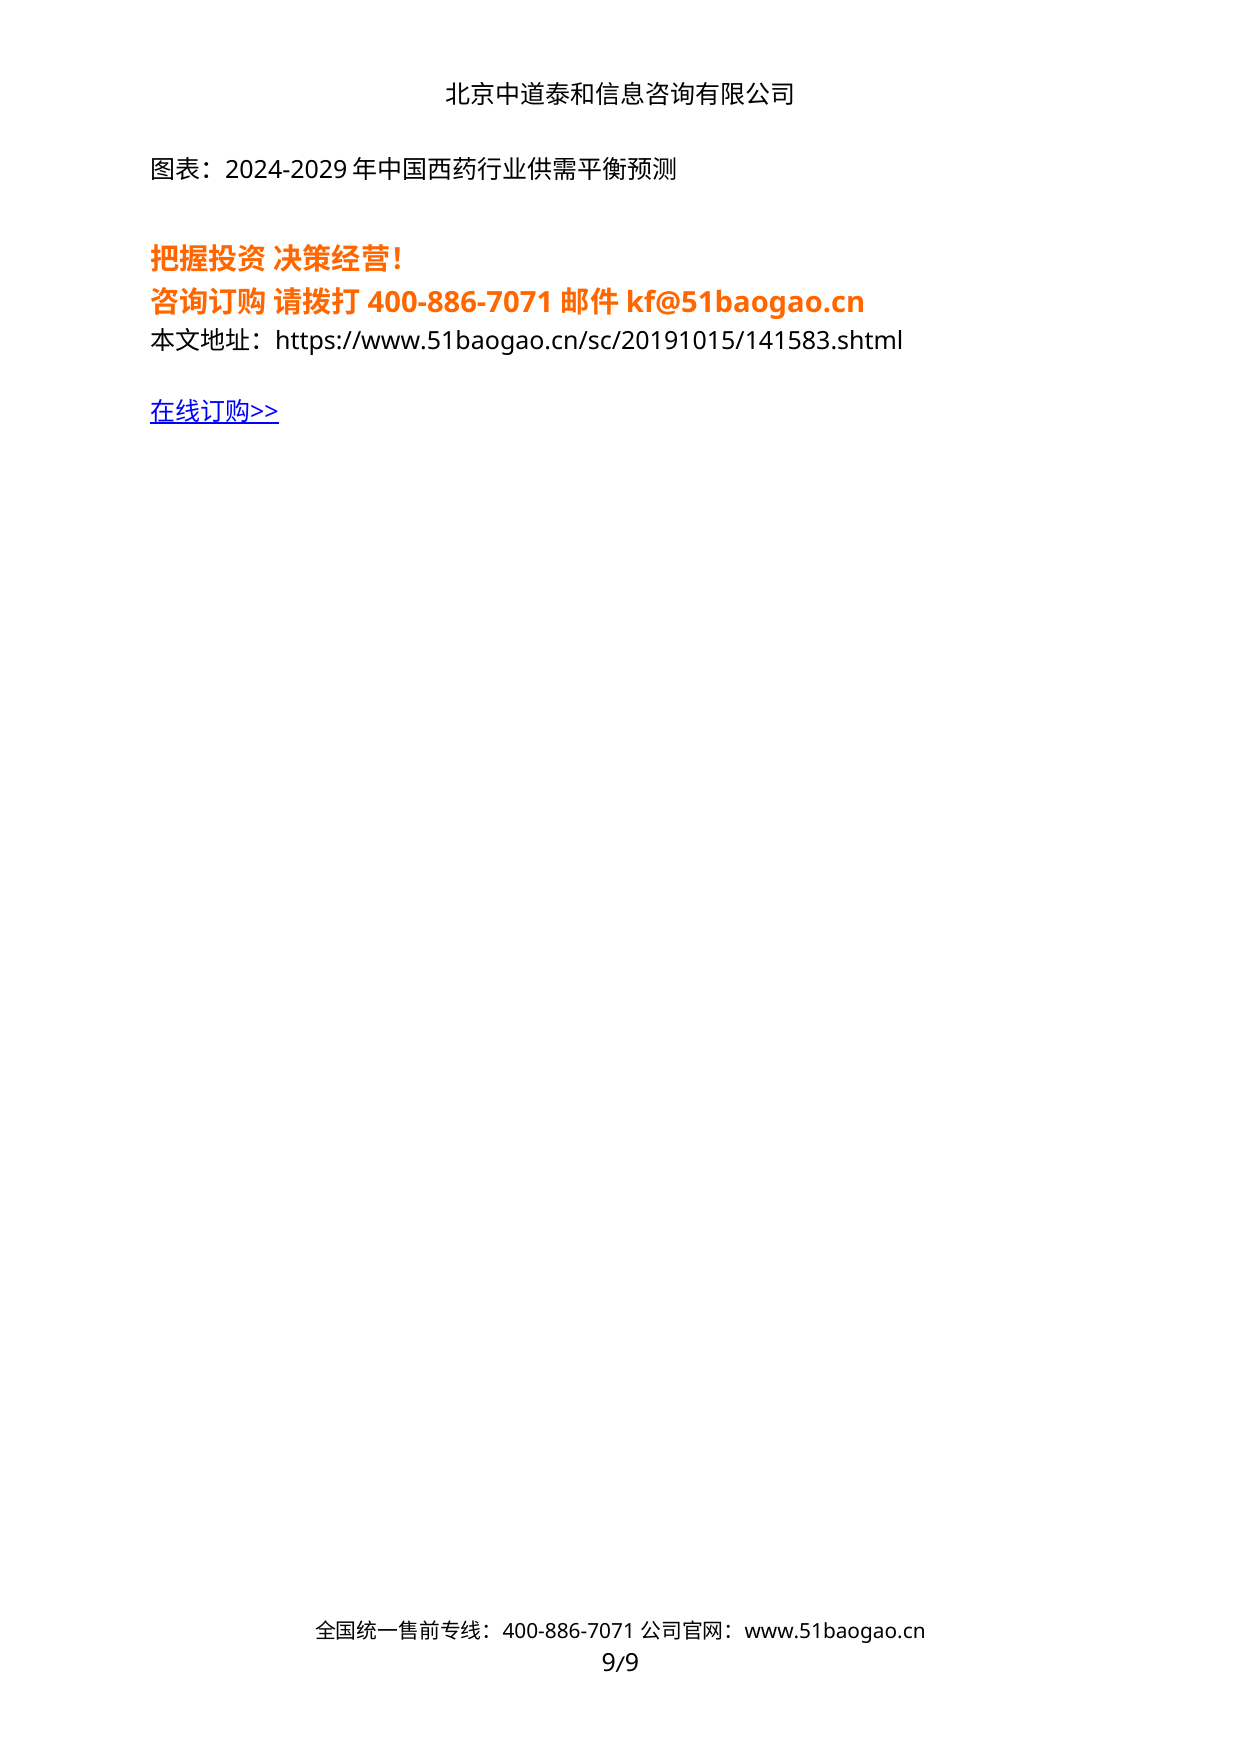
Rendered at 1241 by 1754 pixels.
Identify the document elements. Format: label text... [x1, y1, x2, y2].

text 把握投资 决策经营！咨询订购 请拨打 400-886-7071 邮件 kf@51baogao.cn本文地址：https://www.51baogao.cn/sc/20191015/141583.shtml [150, 202, 1090, 357]
text 图表：2024-2029年中国西药行业供需平衡预测 [150, 150, 1090, 186]
text 在线订购>> [150, 357, 1090, 427]
